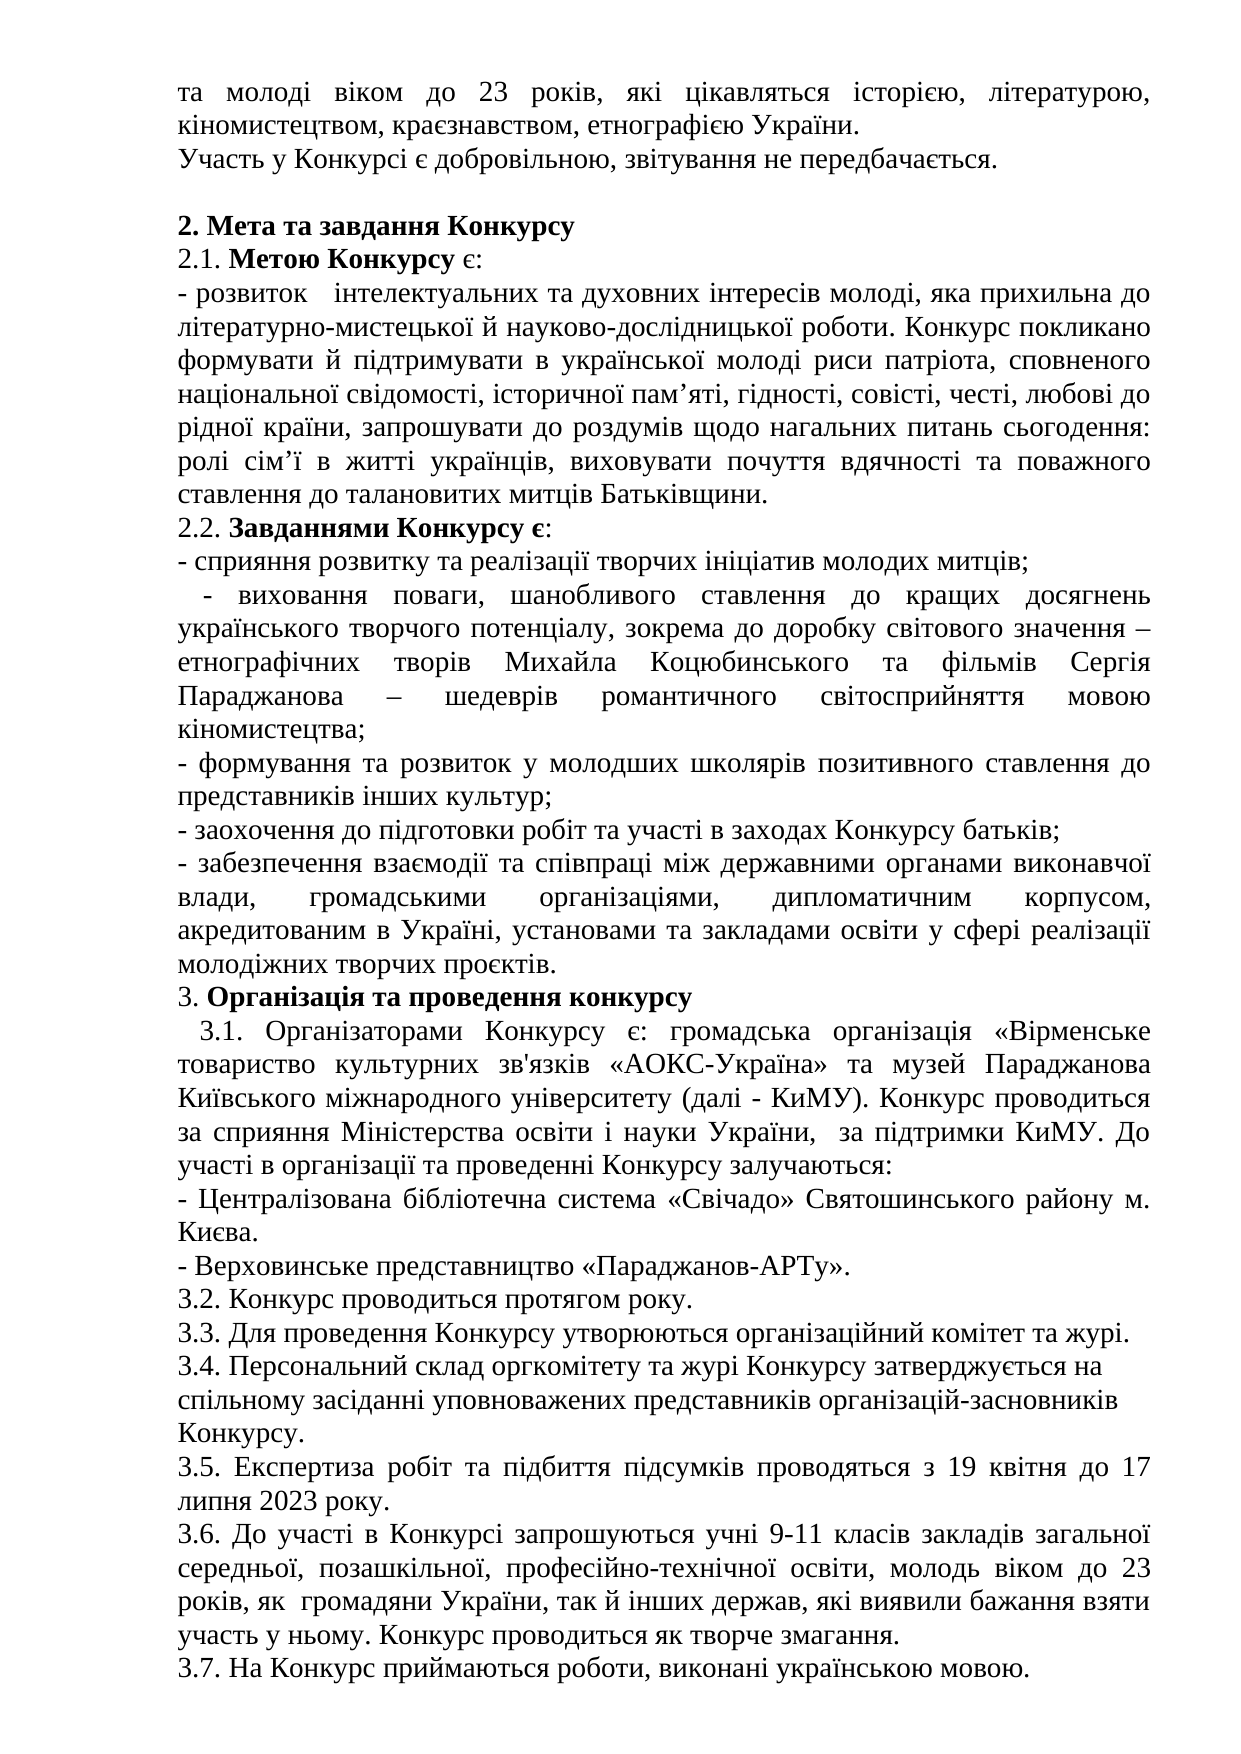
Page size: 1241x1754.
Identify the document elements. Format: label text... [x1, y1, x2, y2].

text - розвиток інтелектуальних та духовних інтересів молоді, яка прихильна до літературно-мистецької й науково-дослідницької роботи. Конкурс покликано формувати й підтримувати в української молоді риси патріота, сповненого національної свідомості, історичної пам’яті, гідності, совісті, честі, любові до рідної країни, запрошувати до роздумів щодо нагальних питань сьогодення: ролі сім’ї в житті українців, виховувати почуття вдячності та поважного ставлення до талановитих митців Батьківщини. [177, 275, 1152, 510]
text 2.2. Завданнями Конкурсу є: [177, 510, 1152, 543]
text - заохочення до підготовки робіт та участі в заходах Конкурсу батьків; [177, 812, 1152, 845]
text 3.6. До участі в Конкурсі запрошуються учні 9-11 класів закладів загальної середньої, позашкільної, професійно-технічної освіти, молодь віком до 23 років, як громадяни України, так й інших держав, які виявили бажання взяти участь у ньому. Конкурс проводиться як творче змагання. [177, 1516, 1152, 1650]
text - Централізована бібліотечна система «Свічадо» Святошинського району м. Києва. [177, 1181, 1152, 1248]
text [177, 74, 1152, 141]
text 3.1. Організаторами Конкурсу є: громадська організація «Вірменське товариство культурних зв'язків «АОКС-Україна» та музей Параджанова Київського міжнародного університету (далі - КиМУ). Конкурс проводиться за сприяння Міністерства освіти і науки України, за підтримки КиМУ. До участі в організації та проведенні Конкурсу залучаються: [177, 1013, 1152, 1181]
text 3.4. Персональний склад оргкомітету та журі Конкурсу затверджується на спільному засіданні уповноважених представників організацій-засновників Конкурсу. [177, 1348, 1152, 1449]
text 3. Організація та проведення конкурсу [177, 979, 1152, 1013]
text 2.1. Метою Конкурсу є: [177, 242, 1152, 275]
text Участь у Конкурсі є добровільною, звітування не передбачається. [177, 141, 1152, 174]
text 3.5. Експертиза робіт та підбиття підсумків проводяться з 19 квітня до 17 липня 2023 року. [177, 1449, 1152, 1516]
text 3.7. На Конкурс приймаються роботи, виконані українською мовою. [177, 1650, 1152, 1684]
text 3.3. Для проведення Конкурсу утворюються організаційний комітет та журі. [177, 1315, 1152, 1348]
text 3.2. Конкурс проводиться протягом року. [177, 1281, 1152, 1315]
text 2. Мета та завдання Конкурсу [177, 208, 1152, 242]
text - забезпечення взаємодії та співпраці між державними органами виконавчої влади, громадськими організаціями, дипломатичним корпусом, акредитованим в Україні, установами та закладами освіти у сфері реалізації молодіжних творчих проєктів. [177, 845, 1152, 979]
text - Верховинське представництво «Параджанов-APTу». [177, 1248, 1152, 1281]
text - сприяння розвитку та реалізації творчих ініціатив молодих митців; [177, 543, 1152, 577]
text - формування та розвиток у молодших школярів позитивного ставлення до представників інших культур; [177, 745, 1152, 812]
text - виховання поваги, шанобливого ставлення до кращих досягнень українського творчого потенціалу, зокрема до доробку світового значення – етнографічних творів Михайла Коцюбинського та фільмів Сергія Параджанова – шедеврів романтичного світосприйняття мовою кіномистецтва; [177, 577, 1152, 745]
